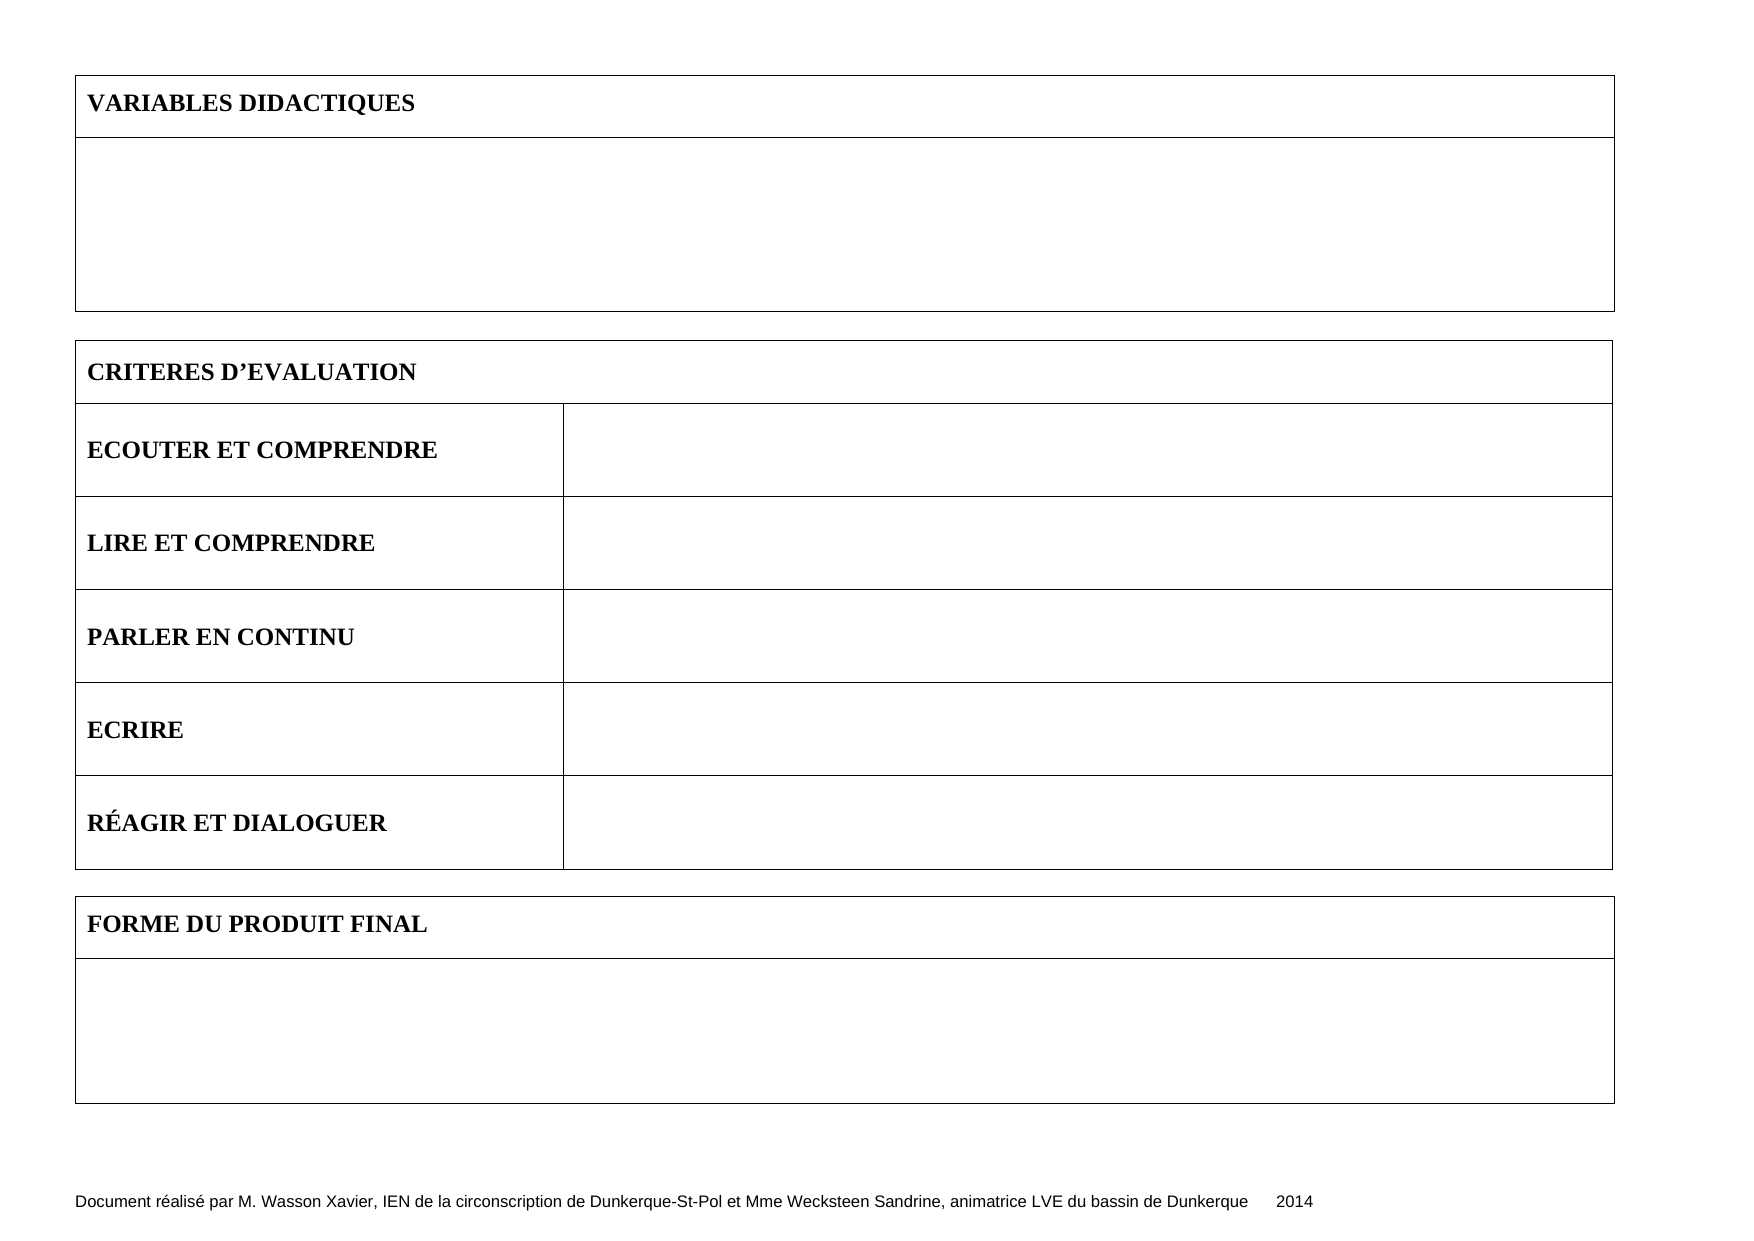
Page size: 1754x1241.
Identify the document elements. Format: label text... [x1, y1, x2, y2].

table_header FORME DU PRODUIT FINAL [76, 897, 1614, 958]
table_cell [564, 776, 1612, 869]
table_cell Ecouter et comprendre [76, 404, 563, 496]
table_cell [564, 497, 1612, 589]
table_cell [564, 590, 1612, 682]
table_cell [564, 404, 1612, 496]
table_cell [76, 959, 1614, 1103]
table_header CRITERES D’EVALUATION [76, 341, 1612, 402]
table_cell Réagir et diAlOguer [76, 776, 563, 869]
table_cell [76, 138, 1614, 311]
table_cell Parler en continu [76, 590, 563, 682]
table_cell Lire et comprendre [76, 497, 563, 589]
table_cell Ecrire [76, 683, 563, 775]
table_header VARIABLES DIDACTIQUES [76, 76, 1614, 137]
table_cell [564, 683, 1612, 775]
